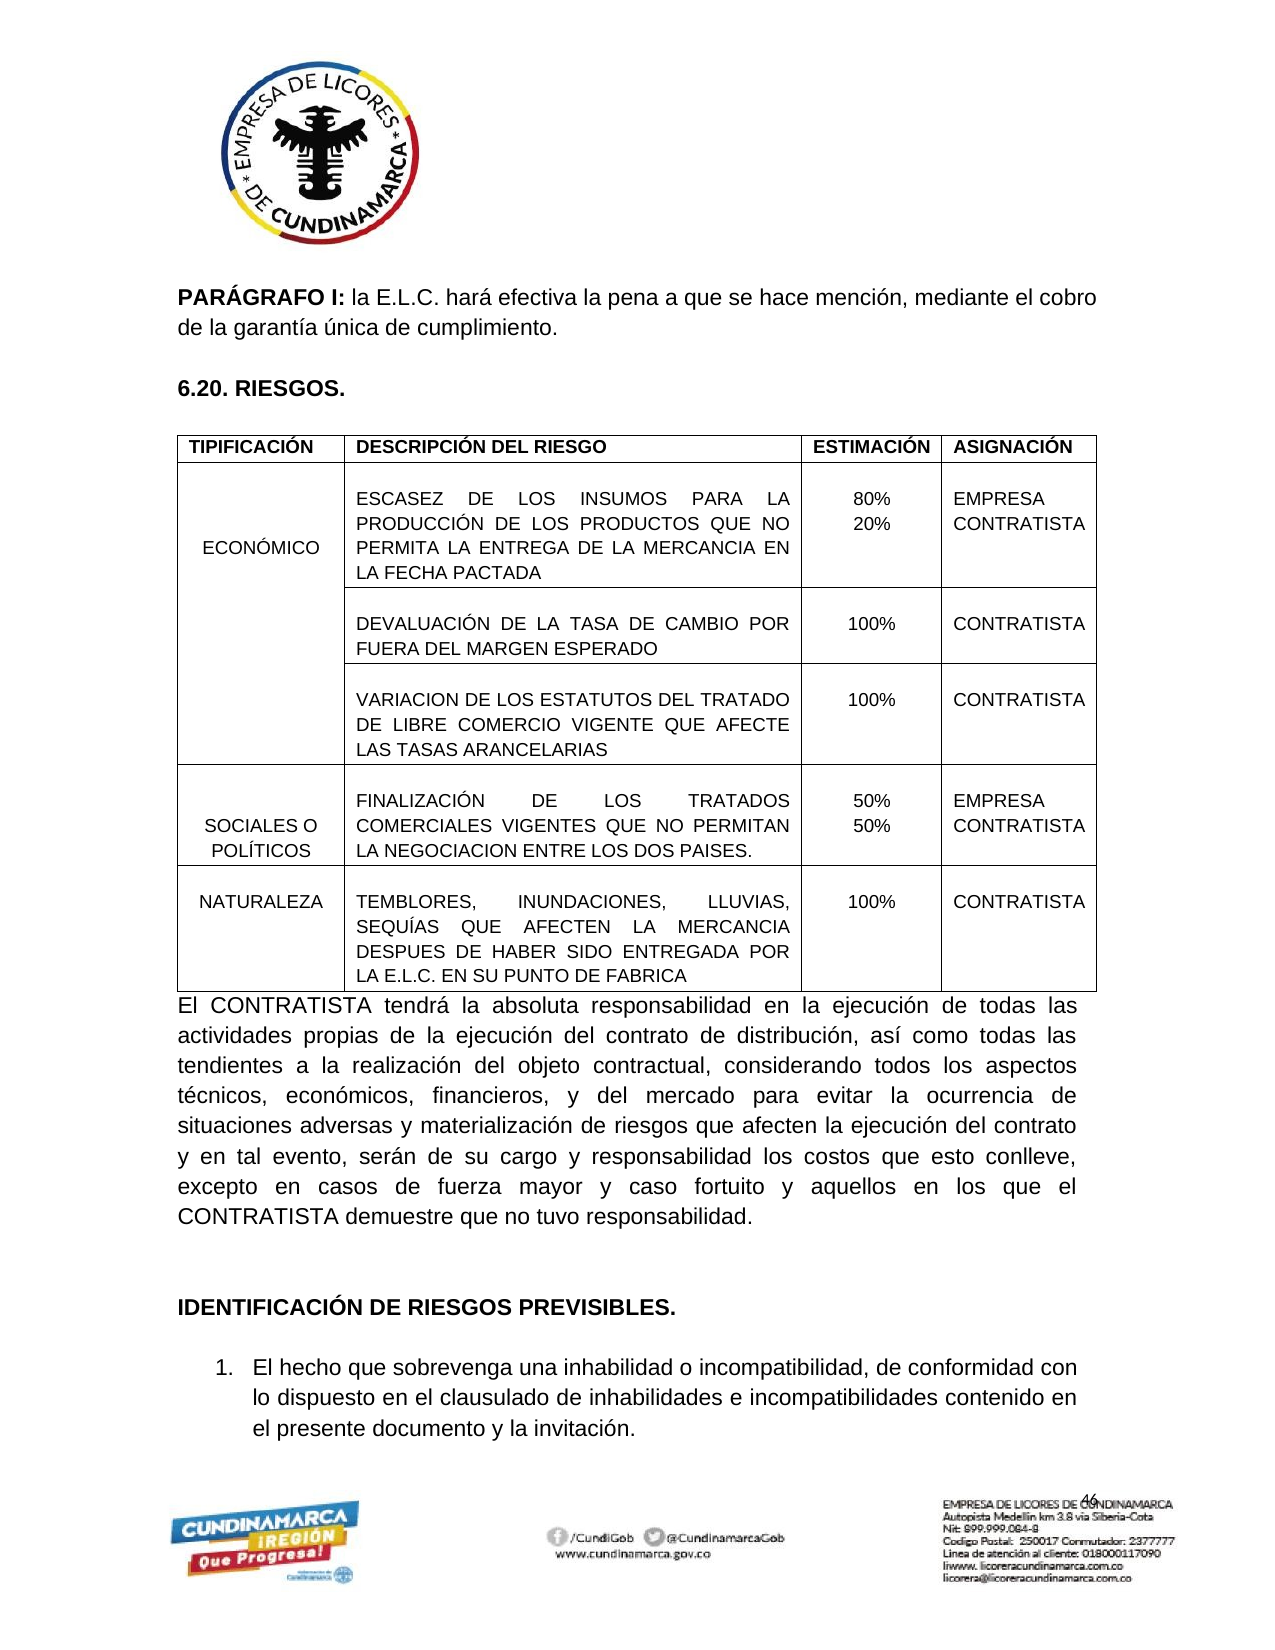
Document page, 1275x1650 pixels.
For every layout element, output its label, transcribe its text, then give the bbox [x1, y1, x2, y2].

text 6.20. RIESGOS. [177, 375, 1098, 401]
table_cell CONTRATISTA [942, 664, 1096, 764]
picture [89, 1490, 1186, 1592]
table_header DESCRIPCIÓN DEL RIESGO [345, 436, 801, 462]
table_cell DEVALUACIÓN DE LA TASA DE CAMBIO POR FUERA DEL MARGEN ESPERADO [345, 588, 801, 663]
table_header ESTIMACIÓN [802, 436, 941, 462]
table_cell 80% 20% [802, 463, 941, 587]
table_cell ECONÓMICO [178, 463, 344, 764]
table_cell CONTRATISTA [942, 588, 1096, 663]
table_cell 100% [802, 588, 941, 663]
table_cell CONTRATISTA [942, 866, 1096, 991]
table_header TIPIFICACIÓN [178, 436, 344, 462]
text El CONTRATISTA tendrá la absoluta responsabilidad en la ejecución de todas las actividades propias de la ejecución del contrato de distribución, así como todas las tendientes a la realización del objeto contractual, considerando todos los aspectos técnicos, económicos, financieros, y del mercado para evitar la ocurrencia de situaciones adversas y materialización de riesgos que afecten la ejecución del contrato y en tal evento, serán de su cargo y responsabilidad los costos que esto conlleve, excepto en casos de fuerza mayor y caso fortuito y aquellos en los que el CONTRATISTA demuestre que no tuvo responsabilidad. [177, 992, 1078, 1229]
table_cell EMPRESA CONTRATISTA [942, 765, 1096, 865]
table_cell 100% [802, 866, 941, 991]
table_header ASIGNACIÓN [942, 436, 1096, 462]
text IDENTIFICACIÓN DE RIESGOS PREVISIBLES. [177, 1294, 1078, 1320]
text PARÁGRAFO I: la E.L.C. hará efectiva la pena a que se hace mención, mediante el cobro de la garantía única de cumplimiento. [177, 284, 1098, 341]
table_cell ESCASEZ DE LOS INSUMOS PARA LA PRODUCCIÓN DE LOS PRODUCTOS QUE NO PERMITA LA ENTREGA DE LA MERCANCIA EN LA FECHA PACTADA [345, 463, 801, 587]
table_cell TEMBLORES, INUNDACIONES, LLUVIAS, SEQUÍAS QUE AFECTEN LA MERCANCIA DESPUES DE HABER SIDO ENTREGADA POR LA E.L.C. EN SU PUNTO DE FABRICA [345, 866, 801, 991]
table_cell FINALIZACIÓN DE LOS TRATADOS COMERCIALES VIGENTES QUE NO PERMITAN LA NEGOCIACION ENTRE LOS DOS PAISES. [345, 765, 801, 865]
table_cell VARIACION DE LOS ESTATUTOS DEL TRATADO DE LIBRE COMERCIO VIGENTE QUE AFECTE LAS TASAS ARANCELARIAS [345, 664, 801, 764]
table_cell NATURALEZA [178, 866, 344, 991]
picture [177, 51, 463, 254]
table_cell 100% [802, 664, 941, 764]
list El hecho que sobrevenga una inhabilidad o incompatibilidad, de conformidad con lo dispuesto en el clausulado de inhabilidades e incompatibilidades contenido en el presente documento y la invitación. [215, 1354, 1078, 1441]
table_cell 50% 50% [802, 765, 941, 865]
table_cell SOCIALES O POLÍTICOS [178, 765, 344, 865]
table_cell EMPRESA CONTRATISTA [942, 463, 1096, 587]
